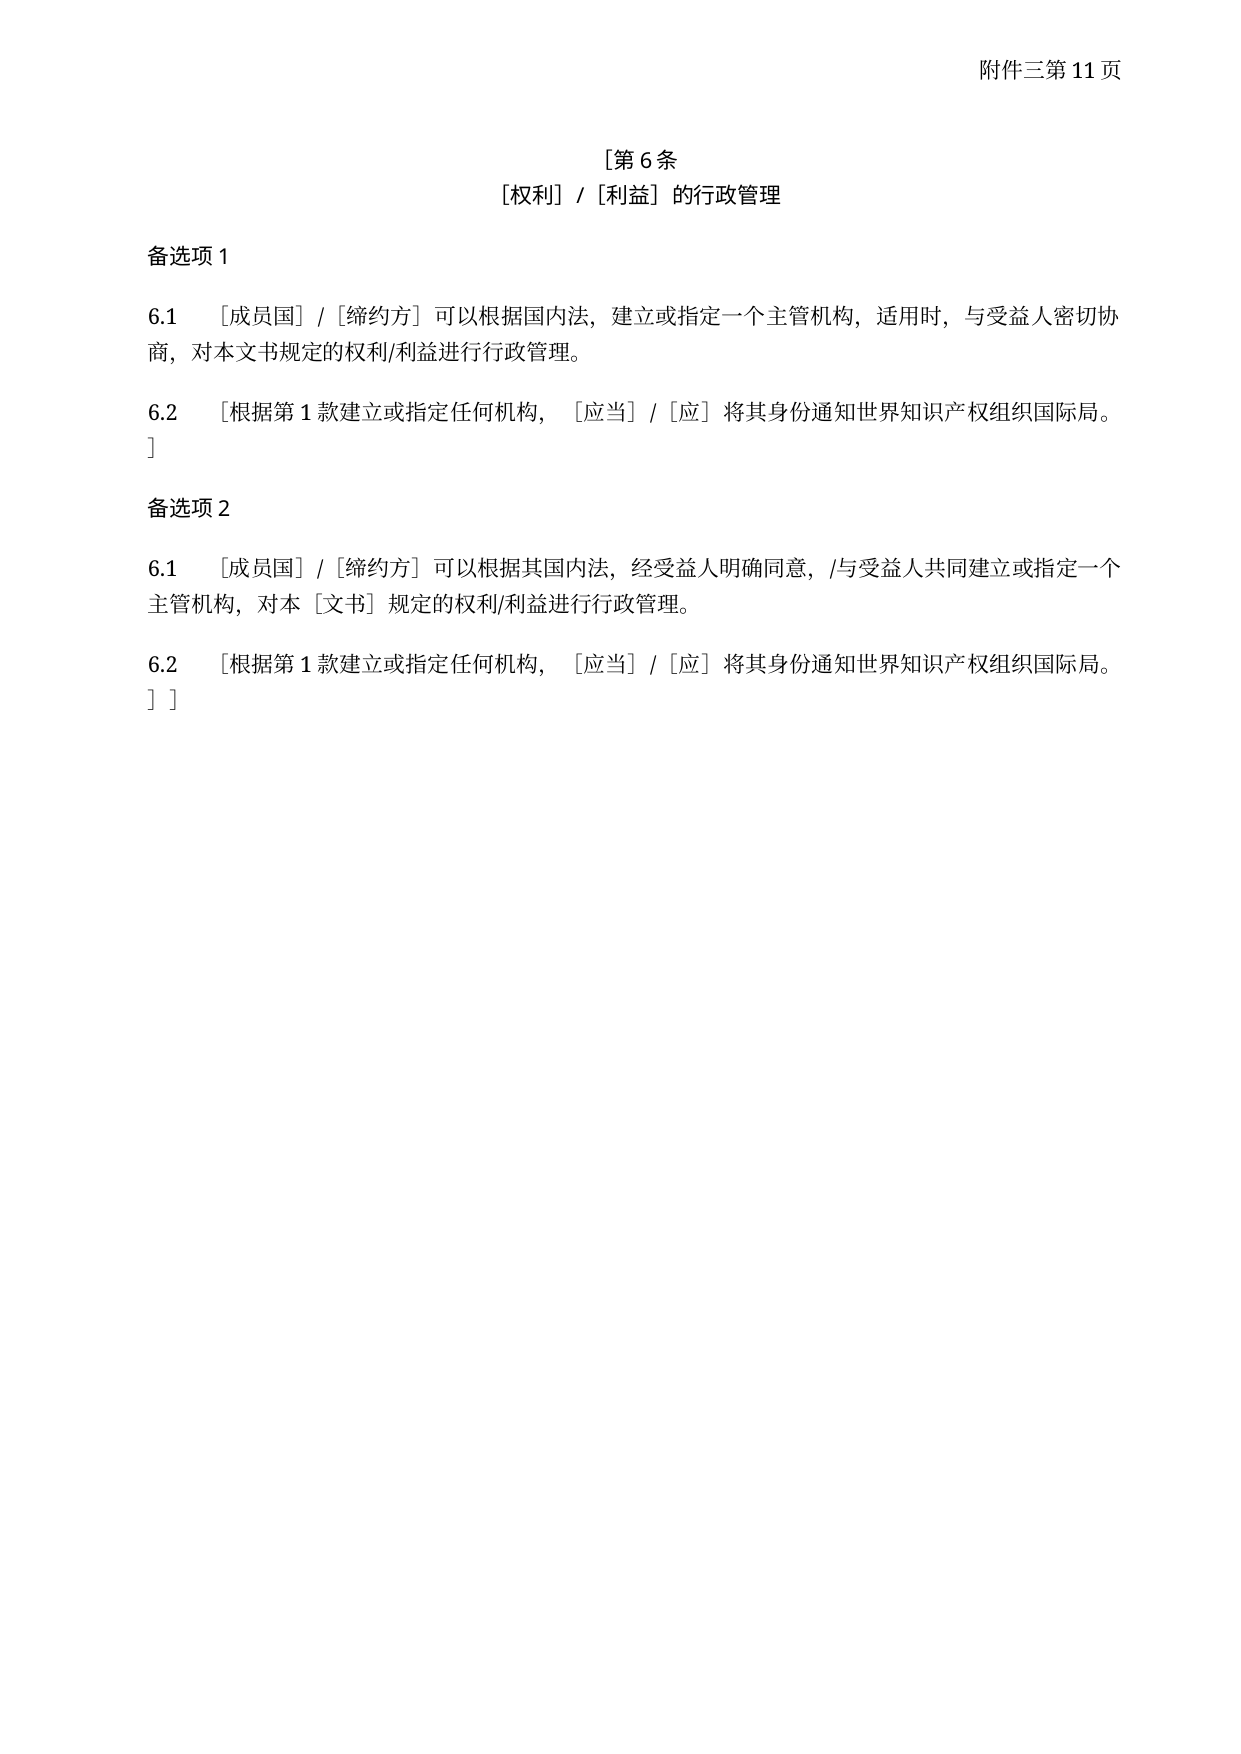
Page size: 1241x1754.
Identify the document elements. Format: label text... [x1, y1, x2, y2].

text 6.2 ［根据第1款建立或指定任何机构，［应当］/［应］将其身份通知世界知识产权组织国际局。］ [148, 392, 1122, 462]
text 备选项2 [148, 487, 1122, 523]
text 备选项1 [148, 235, 1122, 271]
text 6.1 ［成员国］/［缔约方］可以根据国内法，建立或指定一个主管机构，适用时，与受益人密切协商，对本文书规定的权利/利益进行行政管理。 [148, 296, 1122, 367]
text ［第6条 ［权利］/［利益］的行政管理 [148, 139, 1122, 210]
text 6.2 ［根据第1款建立或指定任何机构，［应当］/［应］将其身份通知世界知识产权组织国际‍局。］］ [148, 644, 1122, 714]
text 6.1 ［成员国］/［缔约方］可以根据其国内法，经受益人明确同意，/与受益人共同建立或指定一个主管机构，对本［文书］规定的权利/利益进行行政管理。 [148, 548, 1122, 619]
